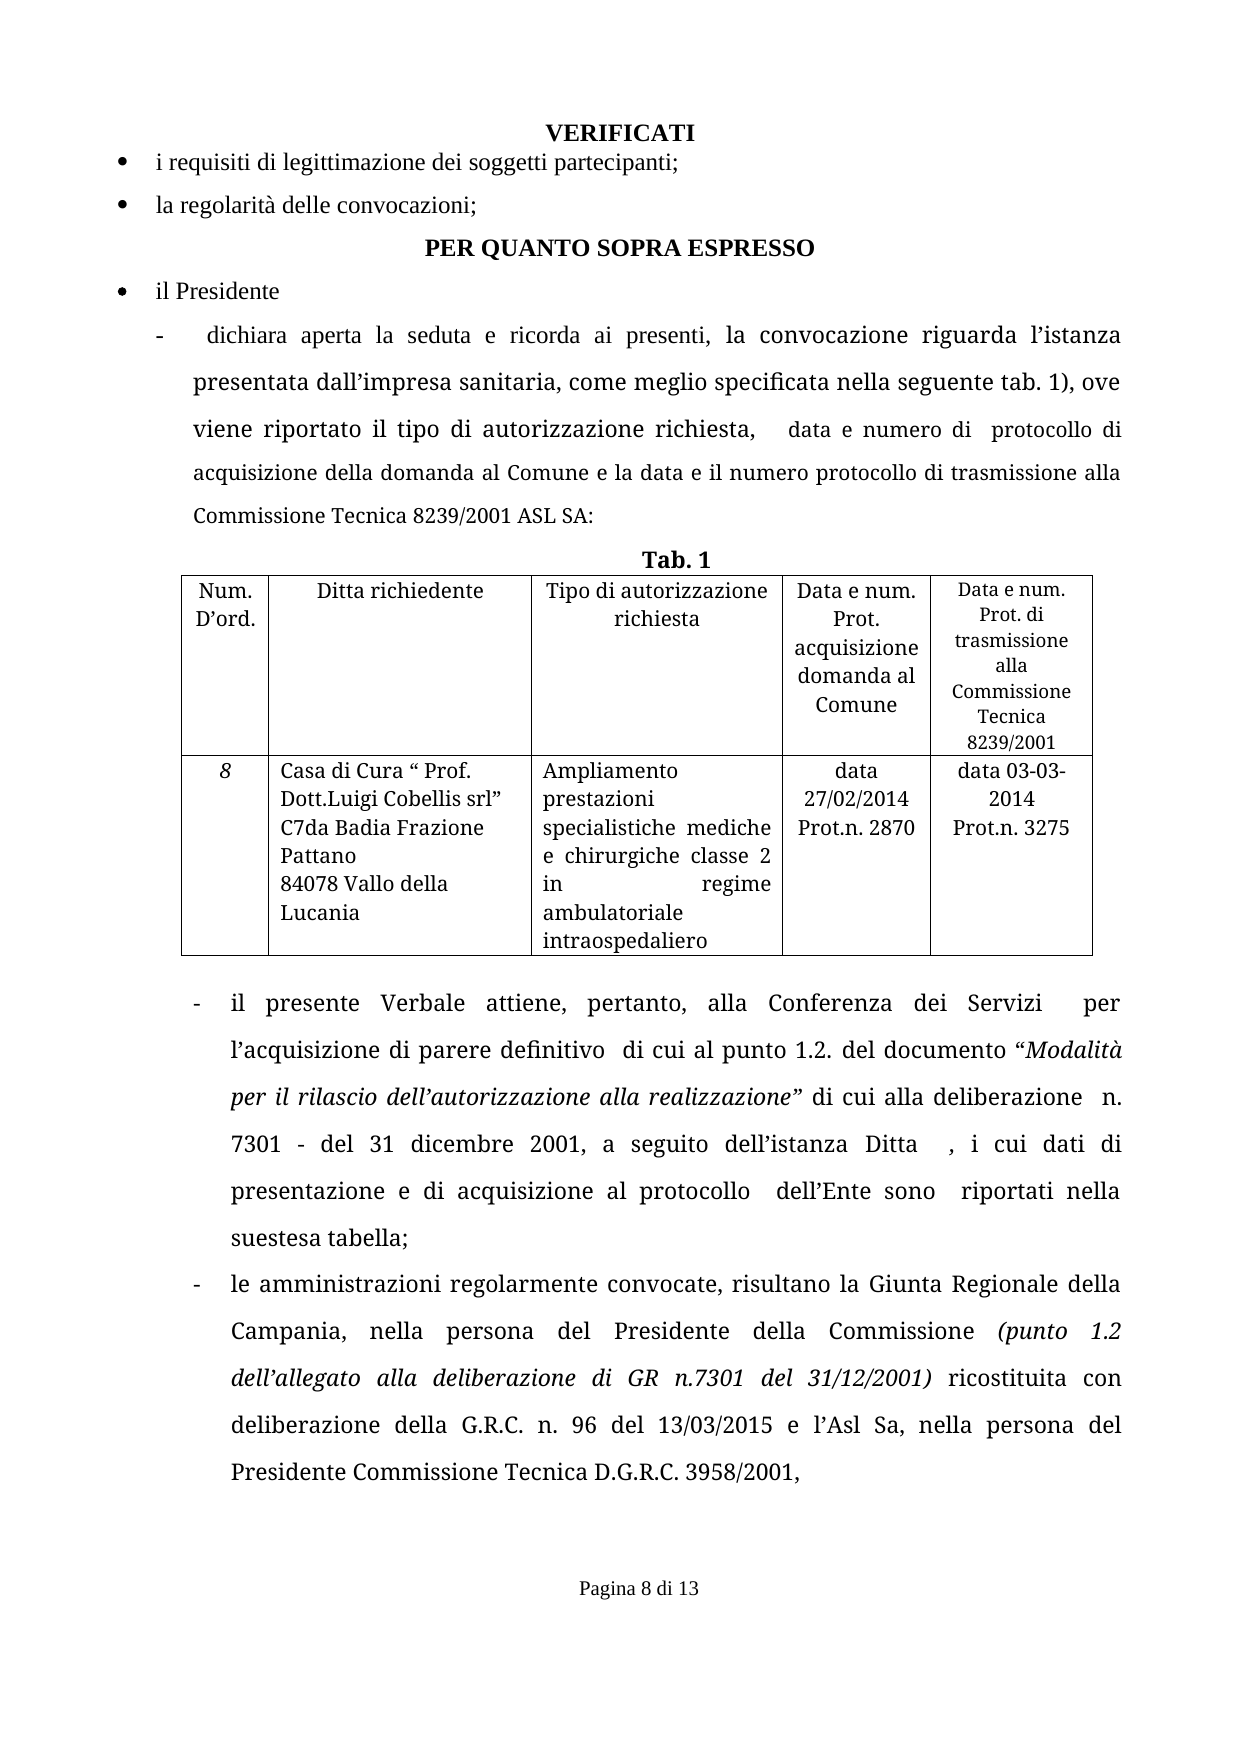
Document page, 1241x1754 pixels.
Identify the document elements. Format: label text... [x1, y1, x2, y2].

table_cell 8 [182, 756, 268, 955]
subtitle la regolarità delle convocazioni; [118, 190, 1122, 219]
list le amministrazioni regolarmente convocate, risultano la Giunta Regionale della Campania, nella persona del Presidente della Commissione (punto 1.2 dell’allegato alla deliberazione di GR n.7301 del 31/12/2001) ricostituita con deliberazione della G.R.C. n. 96 del 13/03/2015 e l’Asl Sa, nella persona del Presidente Commissione Tecnica D.G.R.C. 3958/2001, [193, 1268, 1122, 1487]
table_header Tipo di autorizzazione richiesta [532, 576, 782, 755]
table_header Data e num. Prot. acquisizione domanda al Comune [783, 576, 930, 755]
subtitle VERIFICATI [118, 118, 1122, 147]
subtitle PER QUANTO SOPRA ESPRESSO [118, 233, 1122, 262]
table_header Data e num. Prot. di trasmissione alla Commissione Tecnica 8239/2001 [931, 576, 1092, 755]
list il Presidente [118, 276, 1122, 305]
table_cell data 27/02/2014 Prot.n. 2870 [783, 756, 930, 955]
list Tab. 1 [231, 544, 1122, 575]
table_cell data 03-03-2014 Prot.n. 3275 [931, 756, 1092, 955]
table_cell Ampliamento prestazioni specialistiche mediche e chirurgiche classe 2 in regime ambulatoriale intraospedaliero [532, 756, 782, 955]
table_cell Casa di Cura “ Prof. Dott.Luigi Cobellis srl” C7da Badia Frazione Pattano 84078 Vallo della Lucania [269, 756, 531, 955]
list dichiara aperta la seduta e ricorda ai presenti, la convocazione riguarda l’istanza presentata dall’impresa sanitaria, come meglio specificata nella seguente tab. 1), ove viene riportato il tipo di autorizzazione richiesta, data e numero di protocollo di acquisizione della domanda al Comune e la data e il numero protocollo di trasmissione alla Commissione Tecnica 8239/2001 ASL SA: [155, 319, 1122, 529]
list il presente Verbale attiene, pertanto, alla Conferenza dei Servizi per l’acquisizione di parere definitivo di cui al punto 1.2. del documento “Modalità per il rilascio dell’autorizzazione alla realizzazione” di cui alla deliberazione n. 7301 - del 31 dicembre 2001, a seguito dell’istanza Ditta , i cui dati di presentazione e di acquisizione al protocollo dell’Ente sono riportati nella suestesa tabella; [193, 987, 1122, 1253]
table_header Ditta richiedente [269, 576, 531, 755]
table_header Num. D’ord. [182, 576, 268, 755]
subtitle i requisiti di legittimazione dei soggetti partecipanti; [118, 147, 1122, 176]
